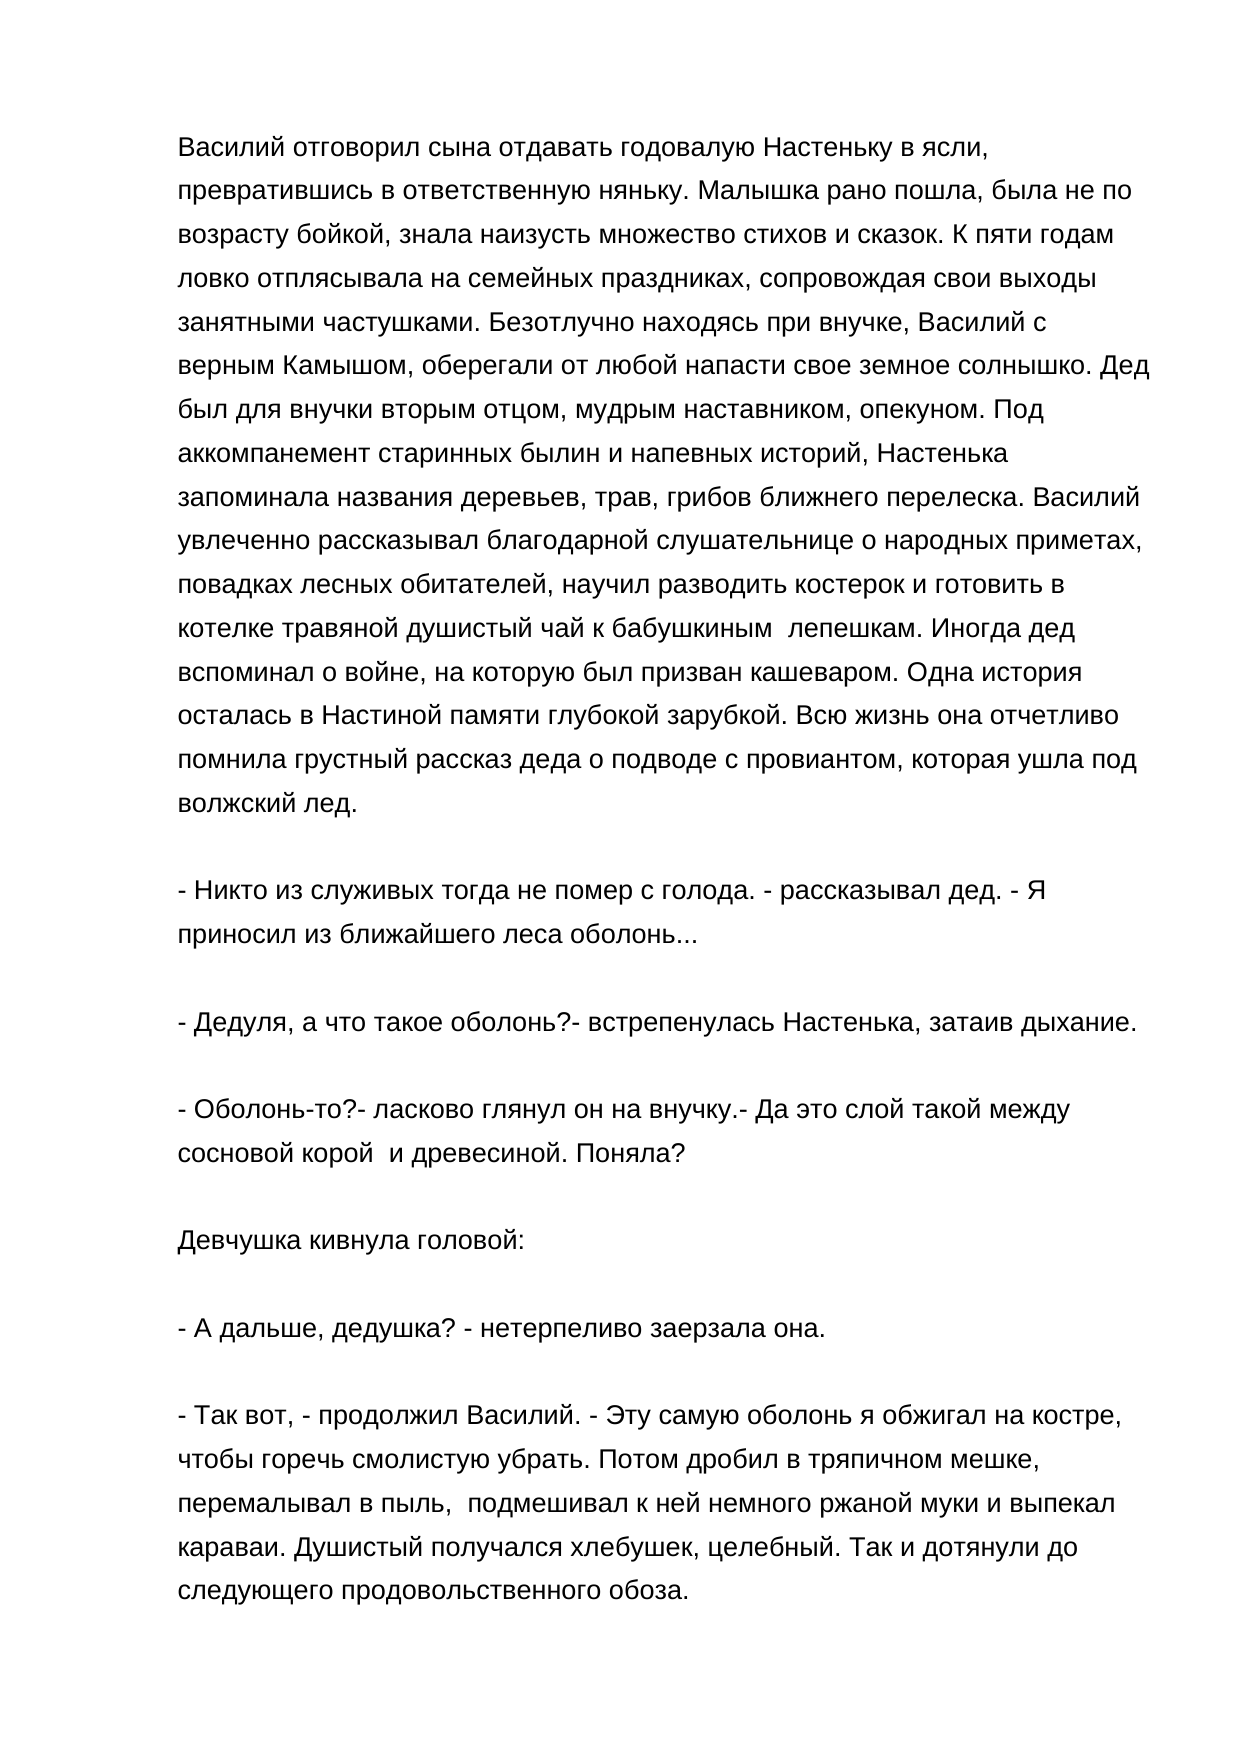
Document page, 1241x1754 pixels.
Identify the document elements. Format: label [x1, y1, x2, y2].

text [177, 118, 1152, 1606]
